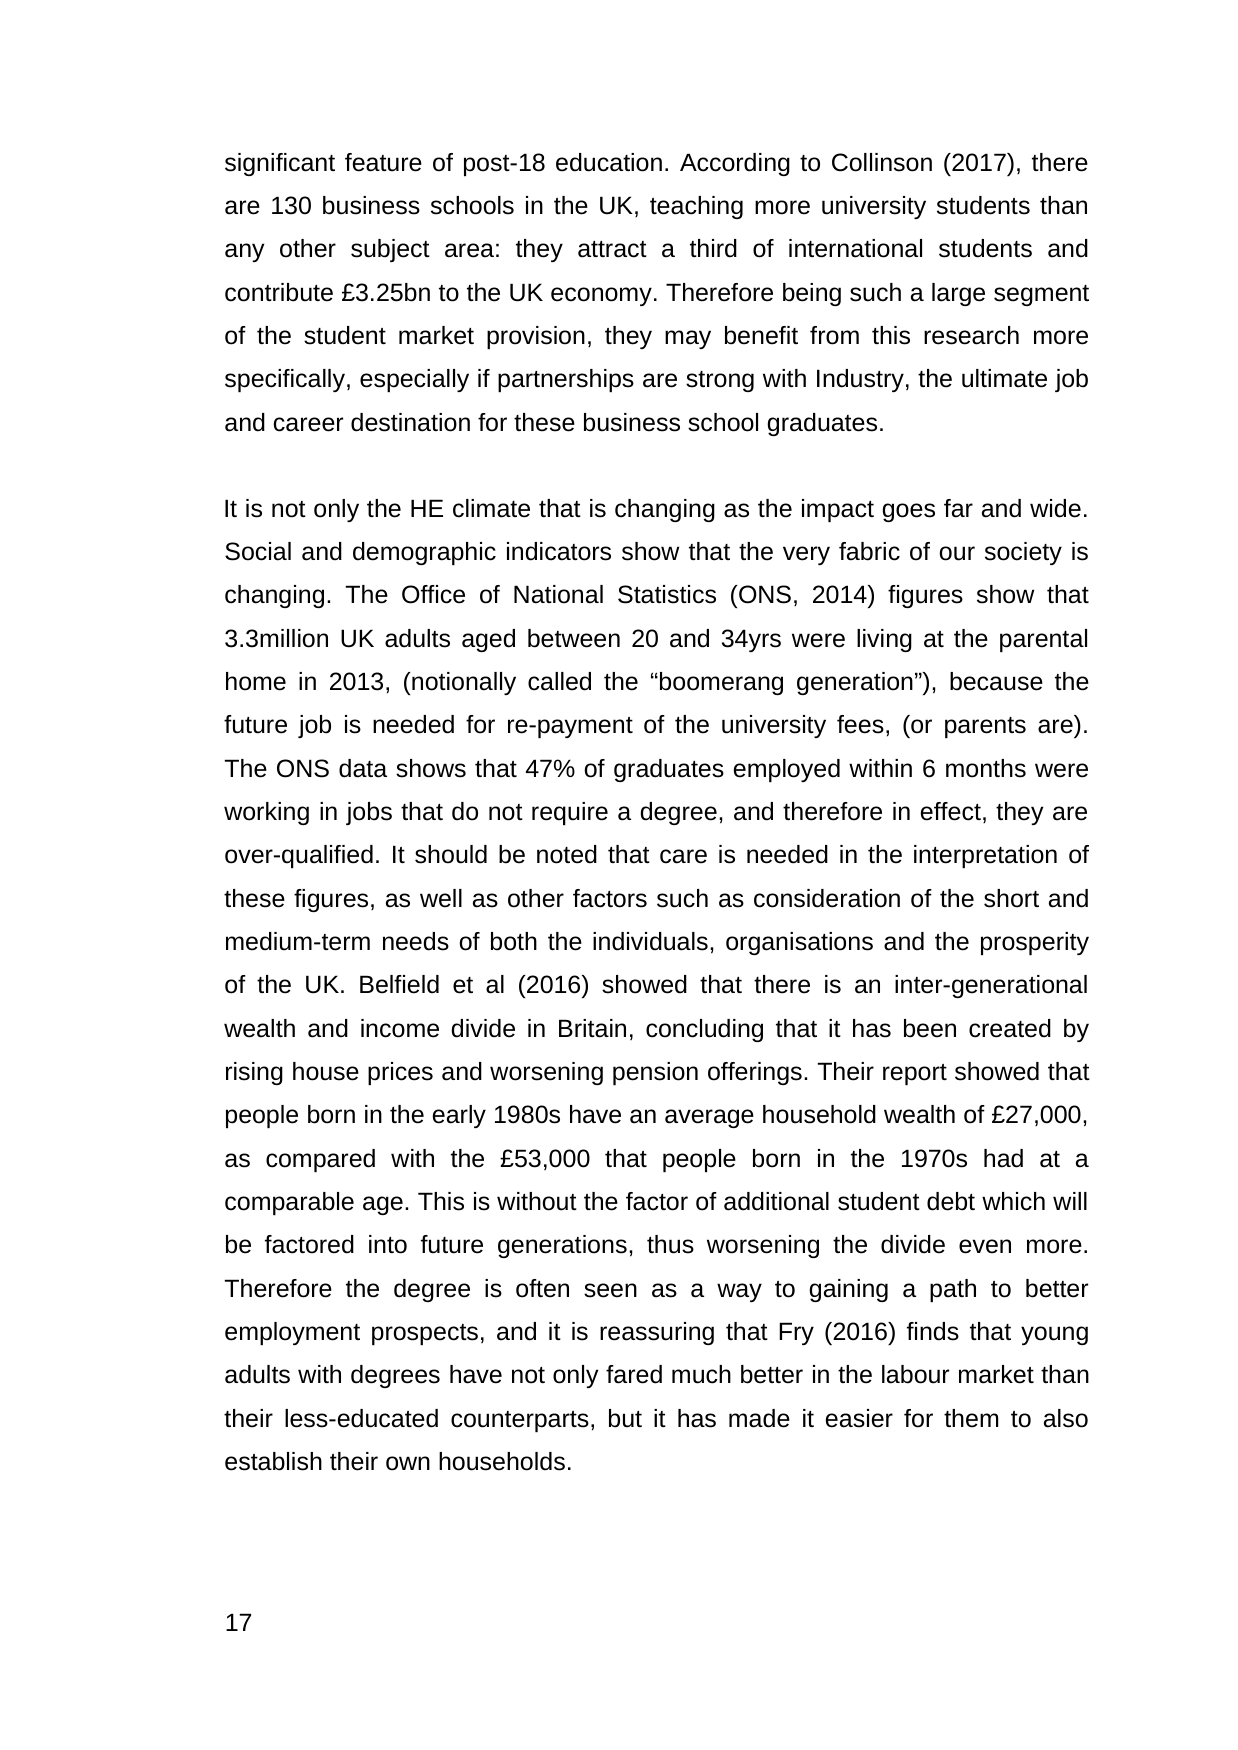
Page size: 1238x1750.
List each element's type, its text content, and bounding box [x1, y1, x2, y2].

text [223, 148, 1091, 436]
text It is not only the HE climate that is changing as the impact goes far and wide. Social and demographic indicators show that the very fabric of our society is changing. The Office of National Statistics (ONS, 2014) figures show that 3.3million UK adults aged between 20 and 34yrs were living at the parental home in 2013, (notionally called the “boomerang generation”), because the future job is needed for re-payment of the university fees, (or parents are). The ONS data shows that 47% of graduates employed within 6 months were working in jobs that do not require a degree, and therefore in effect, they are over-qualified. It should be noted that care is needed in the interpretation of these figures, as well as other factors such as consideration of the short and medium-term needs of both the individuals, organisations and the prosperity of the UK. Belfield et al (2016) showed that there is an inter-generational wealth and income divide in Britain, concluding that it has been created by rising house prices and worsening pension offerings. Their report showed that people born in the early 1980s have an average household wealth of £27,000, as compared with the £53,000 that people born in the 1970s had at a comparable age. This is without the factor of additional student debt which will be factored into future generations, thus worsening the divide even more. Therefore the degree is often seen as a way to gaining a path to better employment prospects, and it is reassuring that Fry (2016) finds that young adults with degrees have not only fared much better in the labour market than their less-educated counterparts, but it has made it easier for them to also establish their own households. [223, 494, 1091, 1476]
